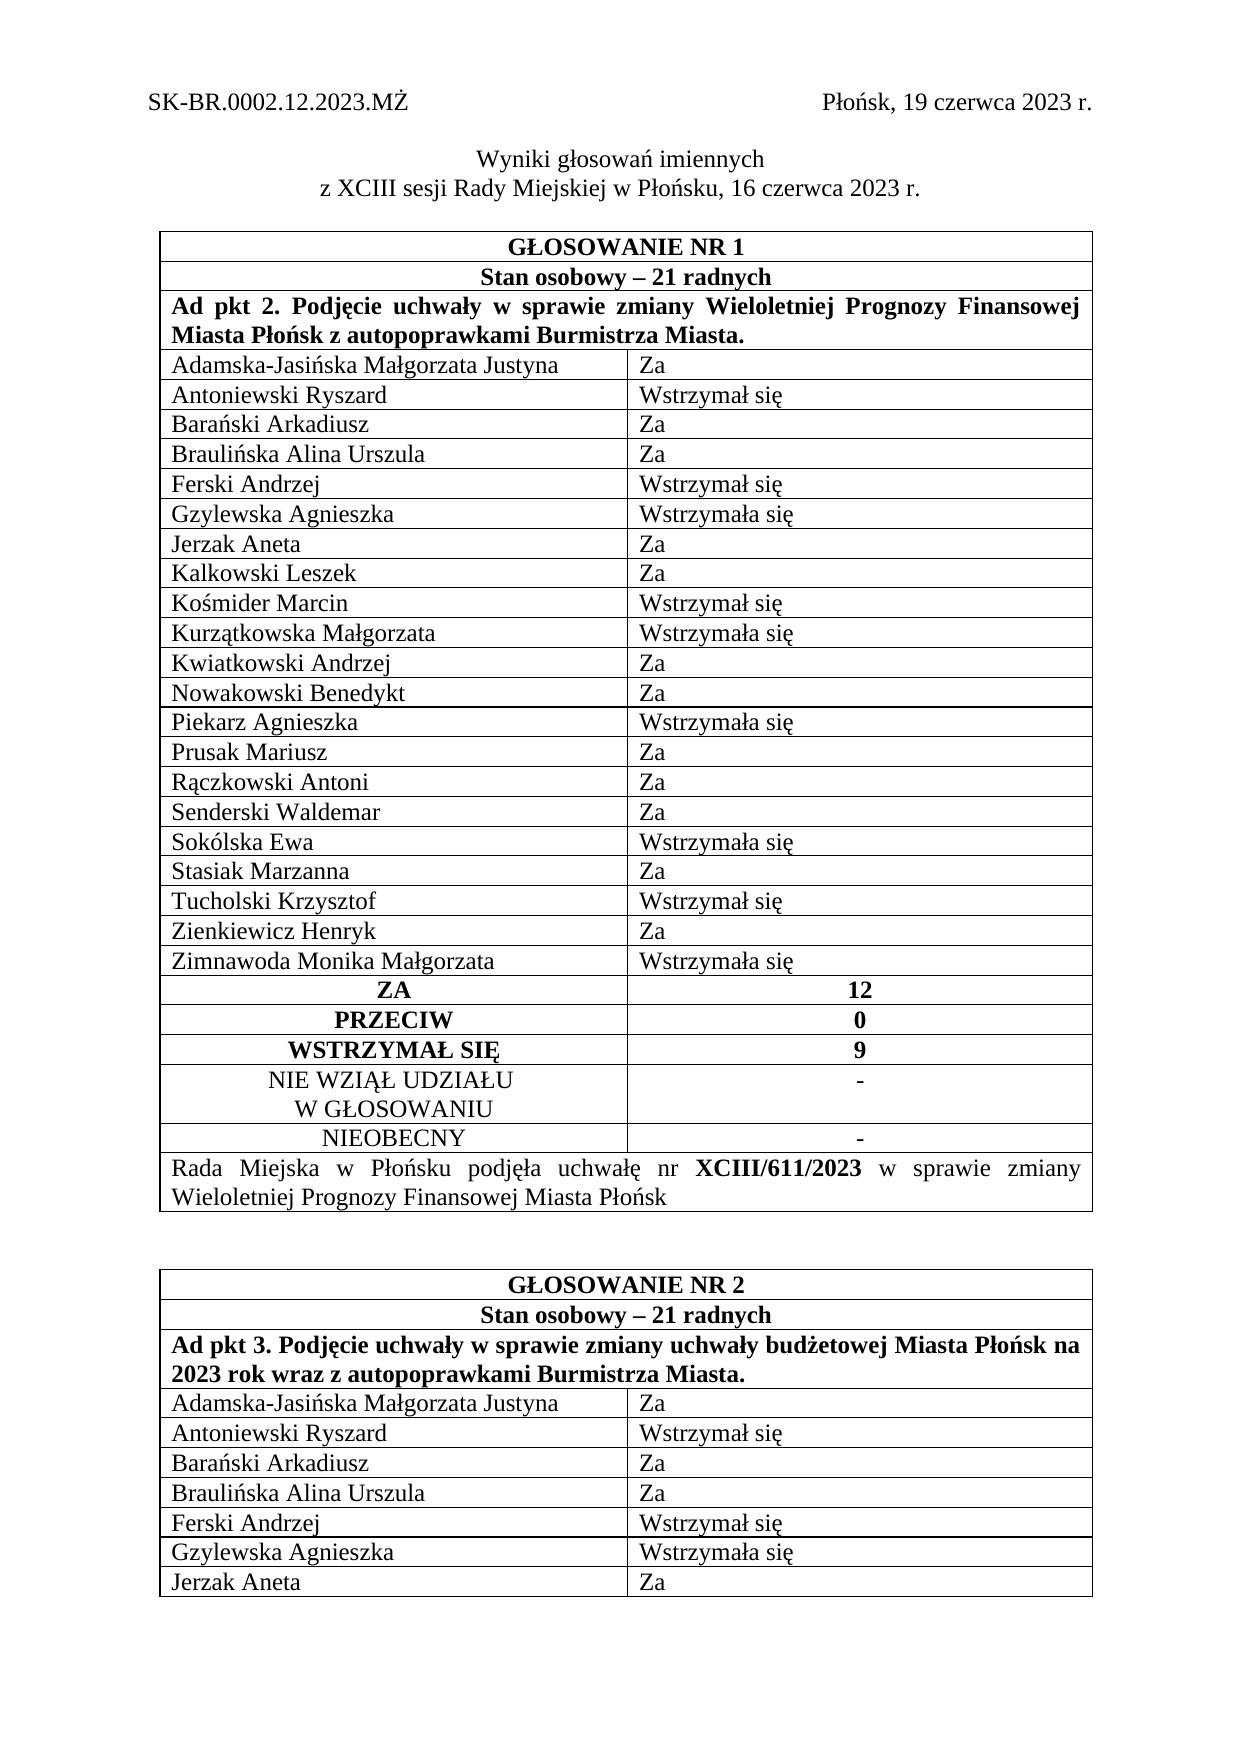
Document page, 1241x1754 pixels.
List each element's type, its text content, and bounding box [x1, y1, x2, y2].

table_cell 12 [628, 976, 1092, 1004]
table_header GŁOSOWANIE NR 2 [161, 1270, 1092, 1299]
table_cell Braulińska Alina Urszula [161, 1478, 627, 1507]
table_cell Wstrzymał się [628, 469, 1092, 498]
text Wyniki głosowań imiennych [148, 144, 1093, 173]
table_cell NIEOBECNY [161, 1124, 627, 1152]
table_cell - [628, 1124, 1092, 1152]
table_cell Barański Arkadiusz [161, 1448, 627, 1477]
table_cell Wstrzymała się [628, 1538, 1092, 1566]
table_cell WSTRZYMAŁ SIĘ [161, 1035, 627, 1064]
table_cell Za [628, 1389, 1092, 1417]
table_cell Wstrzymał się [628, 886, 1092, 915]
table_cell Wstrzymał się [628, 1418, 1092, 1447]
table_cell Stan osobowy – 21 radnych [161, 1300, 1092, 1329]
table_cell NIE WZIĄŁ UDZIAŁU W GŁOSOWANIU [161, 1065, 627, 1122]
table_cell Kurzątkowska Małgorzata [161, 618, 627, 647]
table_cell Piekarz Agnieszka [161, 708, 627, 736]
table_cell Za [628, 916, 1092, 945]
table_cell Za [628, 856, 1092, 885]
table_cell - [628, 1065, 1092, 1122]
table_cell Wstrzymała się [628, 499, 1092, 528]
table_cell Za [628, 1448, 1092, 1477]
table_cell Adamska-Jasińska Małgorzata Justyna [161, 350, 627, 379]
table_cell Za [628, 410, 1092, 438]
table_cell Za [628, 648, 1092, 677]
table_cell Jerzak Aneta [161, 529, 627, 557]
table_cell Zienkiewicz Henryk [161, 916, 627, 945]
table_cell Stasiak Marzanna [161, 856, 627, 885]
table_cell Ad pkt 3. Podjęcie uchwały w sprawie zmiany uchwały budżetowej Miasta Płońsk na 2023 rok wraz z autopoprawkami Burmistrza Miasta. [161, 1330, 1092, 1387]
table_cell Nowakowski Benedykt [161, 678, 627, 706]
table_cell Wstrzymał się [628, 588, 1092, 617]
table_cell Zimnawoda Monika Małgorzata [161, 946, 627, 974]
text z XCIII sesji Rady Miejskiej w Płońsku, 16 czerwca 2023 r. [148, 173, 1093, 202]
table_cell Barański Arkadiusz [161, 410, 627, 438]
table_cell 9 [628, 1035, 1092, 1064]
table_cell Kalkowski Leszek [161, 559, 627, 587]
table_cell Za [628, 1567, 1092, 1596]
table_cell Wstrzymała się [628, 708, 1092, 736]
table_cell Jerzak Aneta [161, 1567, 627, 1596]
table_cell Wstrzymała się [628, 827, 1092, 855]
table_cell Ad pkt 2. Podjęcie uchwały w sprawie zmiany Wieloletniej Prognozy Finansowej Miasta Płońsk z autopoprawkami Burmistrza Miasta. [161, 291, 1092, 349]
table_cell Gzylewska Agnieszka [161, 499, 627, 528]
table_cell ZA [161, 976, 627, 1004]
table_cell Za [628, 797, 1092, 826]
table_cell Prusak Mariusz [161, 737, 627, 766]
table_cell Za [628, 678, 1092, 706]
table_cell Tucholski Krzysztof [161, 886, 627, 915]
table_cell Sokólska Ewa [161, 827, 627, 855]
table_cell Za [628, 350, 1092, 379]
table_cell Adamska-Jasińska Małgorzata Justyna [161, 1389, 627, 1417]
table_cell 0 [628, 1005, 1092, 1034]
table_cell Kośmider Marcin [161, 588, 627, 617]
table_cell Za [628, 737, 1092, 766]
table_cell Antoniewski Ryszard [161, 1418, 627, 1447]
table_cell Rada Miejska w Płońsku podjęła uchwałę nr XCIII/611/2023 w sprawie zmiany Wieloletniej Prognozy Finansowej Miasta Płońsk [161, 1153, 1092, 1211]
table_cell Kwiatkowski Andrzej [161, 648, 627, 677]
table_cell Wstrzymała się [628, 946, 1092, 974]
table_cell Wstrzymał się [628, 380, 1092, 408]
table_cell Ferski Andrzej [161, 1508, 627, 1536]
table_cell Stan osobowy – 21 radnych [161, 262, 1092, 290]
table_cell Za [628, 559, 1092, 587]
table_cell Ferski Andrzej [161, 469, 627, 498]
table_cell Braulińska Alina Urszula [161, 439, 627, 468]
table_cell Za [628, 767, 1092, 796]
table_cell PRZECIW [161, 1005, 627, 1034]
table_cell Za [628, 1478, 1092, 1507]
table_cell Wstrzymał się [628, 1508, 1092, 1536]
table_cell Za [628, 439, 1092, 468]
table_cell Senderski Waldemar [161, 797, 627, 826]
table_cell Antoniewski Ryszard [161, 380, 627, 408]
table_cell Rączkowski Antoni [161, 767, 627, 796]
table_cell Gzylewska Agnieszka [161, 1538, 627, 1566]
table_header GŁOSOWANIE NR 1 [161, 232, 1092, 261]
table_cell Wstrzymała się [628, 618, 1092, 647]
table_cell Za [628, 529, 1092, 557]
